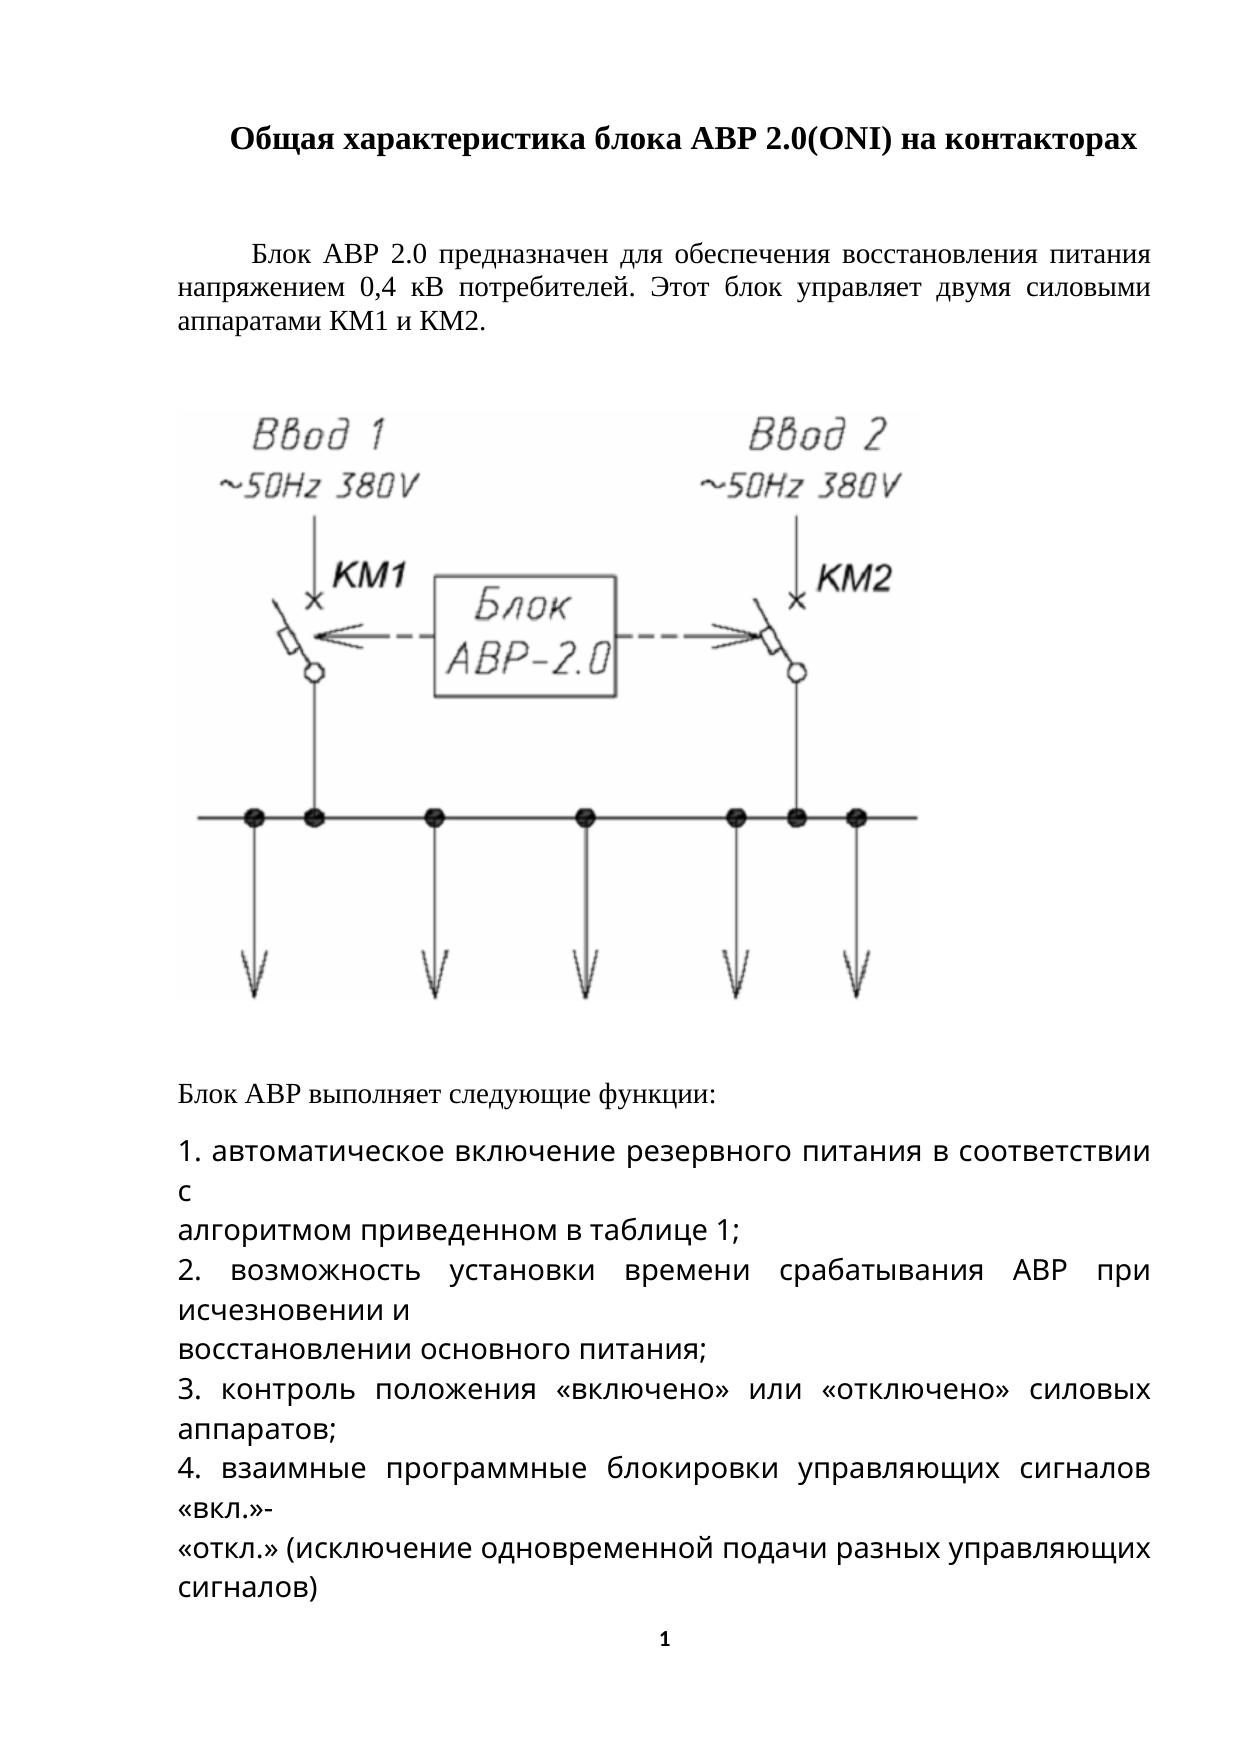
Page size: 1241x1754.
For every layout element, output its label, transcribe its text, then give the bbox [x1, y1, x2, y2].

text «откл.» (исключение одновременной подачи разных управляющих сигналов) [177, 1527, 1152, 1606]
text Общая характеристика блока АВР 2.0(ONI) на контакторах [215, 118, 1152, 156]
picture [177, 411, 920, 1002]
text Блок АВР выполняет следующие функции: [177, 1076, 1152, 1109]
text Блок АВР 2.0 предназначен для обеспечения восстановления питания напряжением 0,4 кВ потребителей. Этот блок управляет двумя силовыми аппаратами КМ1 и КМ2. [177, 236, 1152, 337]
text 1. автоматическое включение резервного питания в соответствии с [177, 1130, 1152, 1209]
text 3. контроль положения «включено» или «отключено» силовых аппаратов; [177, 1368, 1152, 1448]
text алгоритмом приведенном в таблице 1; [177, 1209, 1152, 1249]
text 4. взаимные программные блокировки управляющих сигналов «вкл.»- [177, 1448, 1152, 1527]
text 2. возможность установки времени срабатывания АВР при исчезновении и [177, 1249, 1152, 1329]
text восстановлении основного питания; [177, 1329, 1152, 1368]
